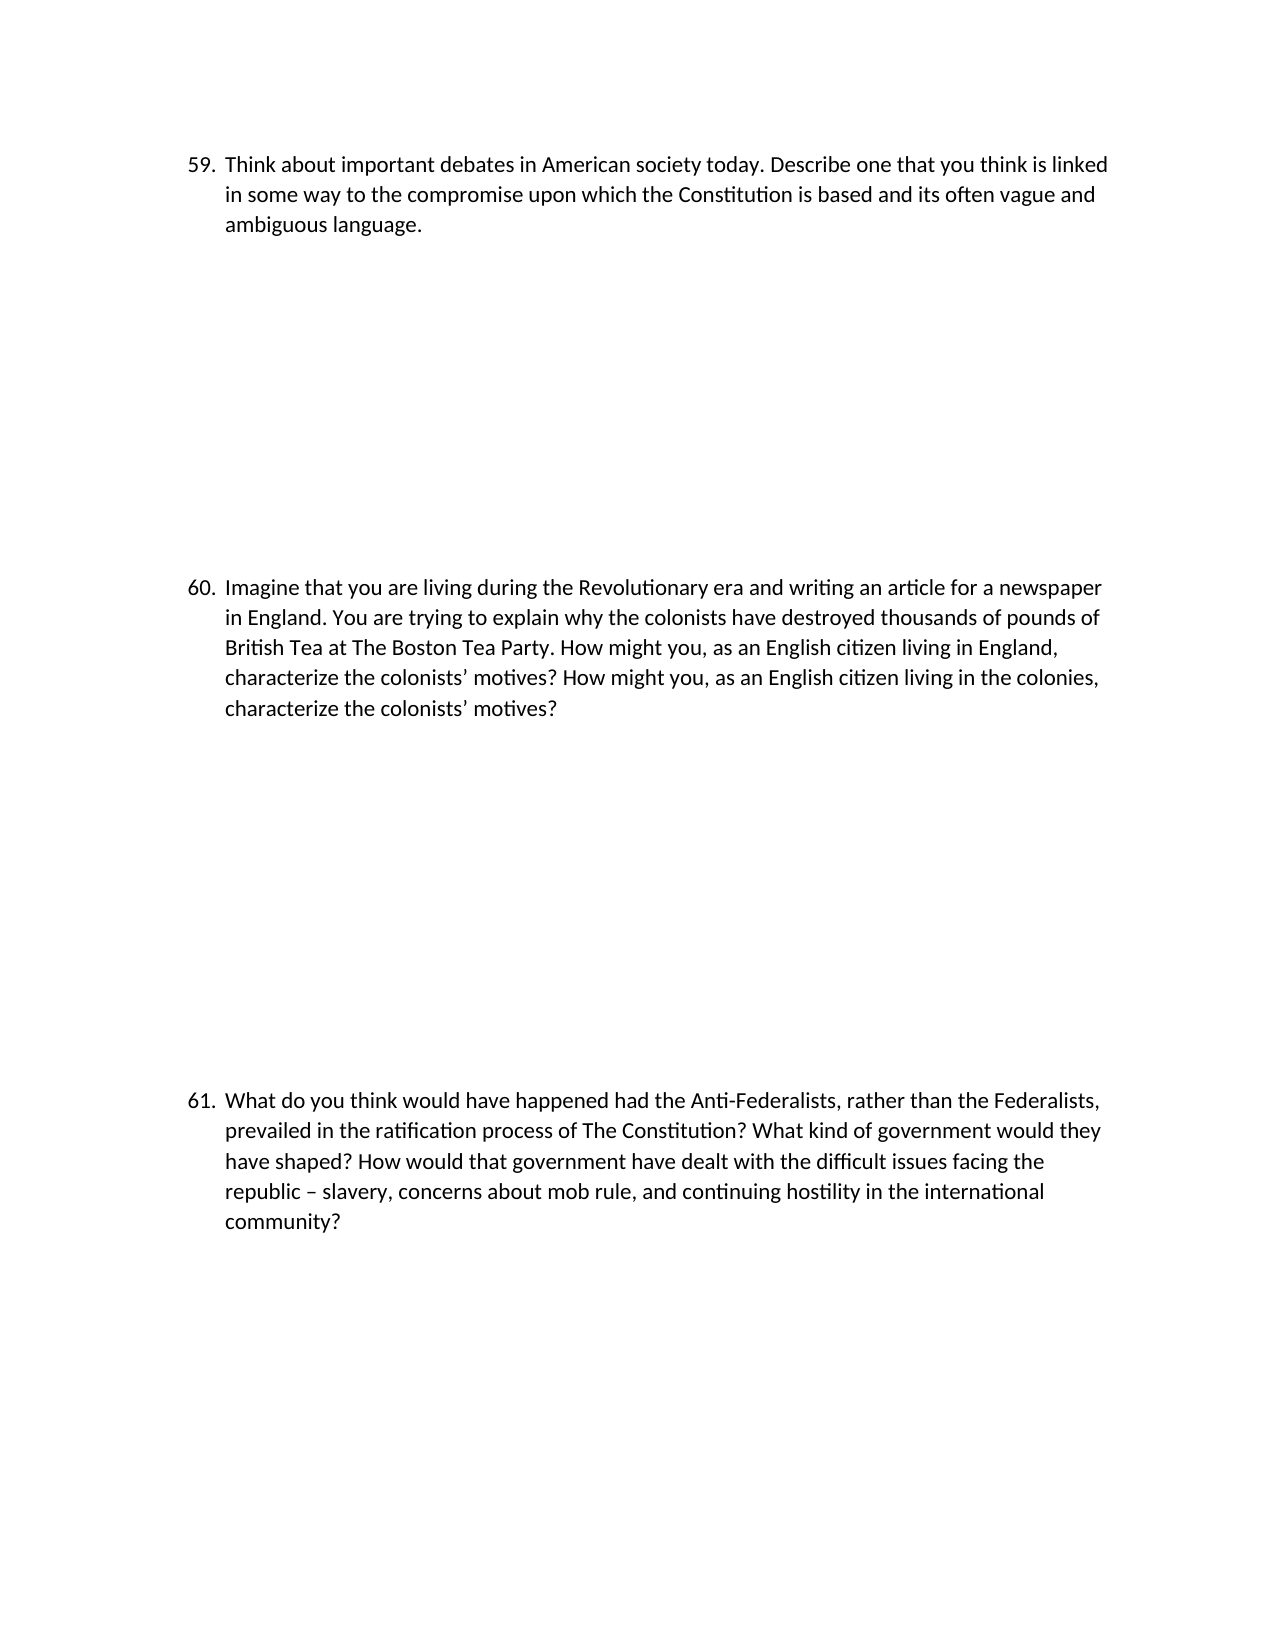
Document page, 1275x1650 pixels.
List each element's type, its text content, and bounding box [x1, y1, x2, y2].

list Imagine that you are living during the Revolutionary era and writing an article for a newspaper in England. You are trying to explain why the colonists have destroyed thousands of pounds of British Tea at The Boston Tea Party. How might you, as an English citizen living in England, characterize the colonists’ motives? How might you, as an English citizen living in the colonies, characterize the colonists’ motives? [187, 573, 1125, 722]
list Think about important debates in American society today. Describe one that you think is linked in some way to the compromise upon which the Constitution is based and its often vague and ambiguous language. [187, 150, 1125, 238]
list What do you think would have happened had the Anti-Federalists, rather than the Federalists, prevailed in the ratification process of The Constitution? What kind of government would they have shaped? How would that government have dealt with the difficult issues facing the republic – slavery, concerns about mob rule, and continuing hostility in the international community? [187, 1086, 1125, 1235]
